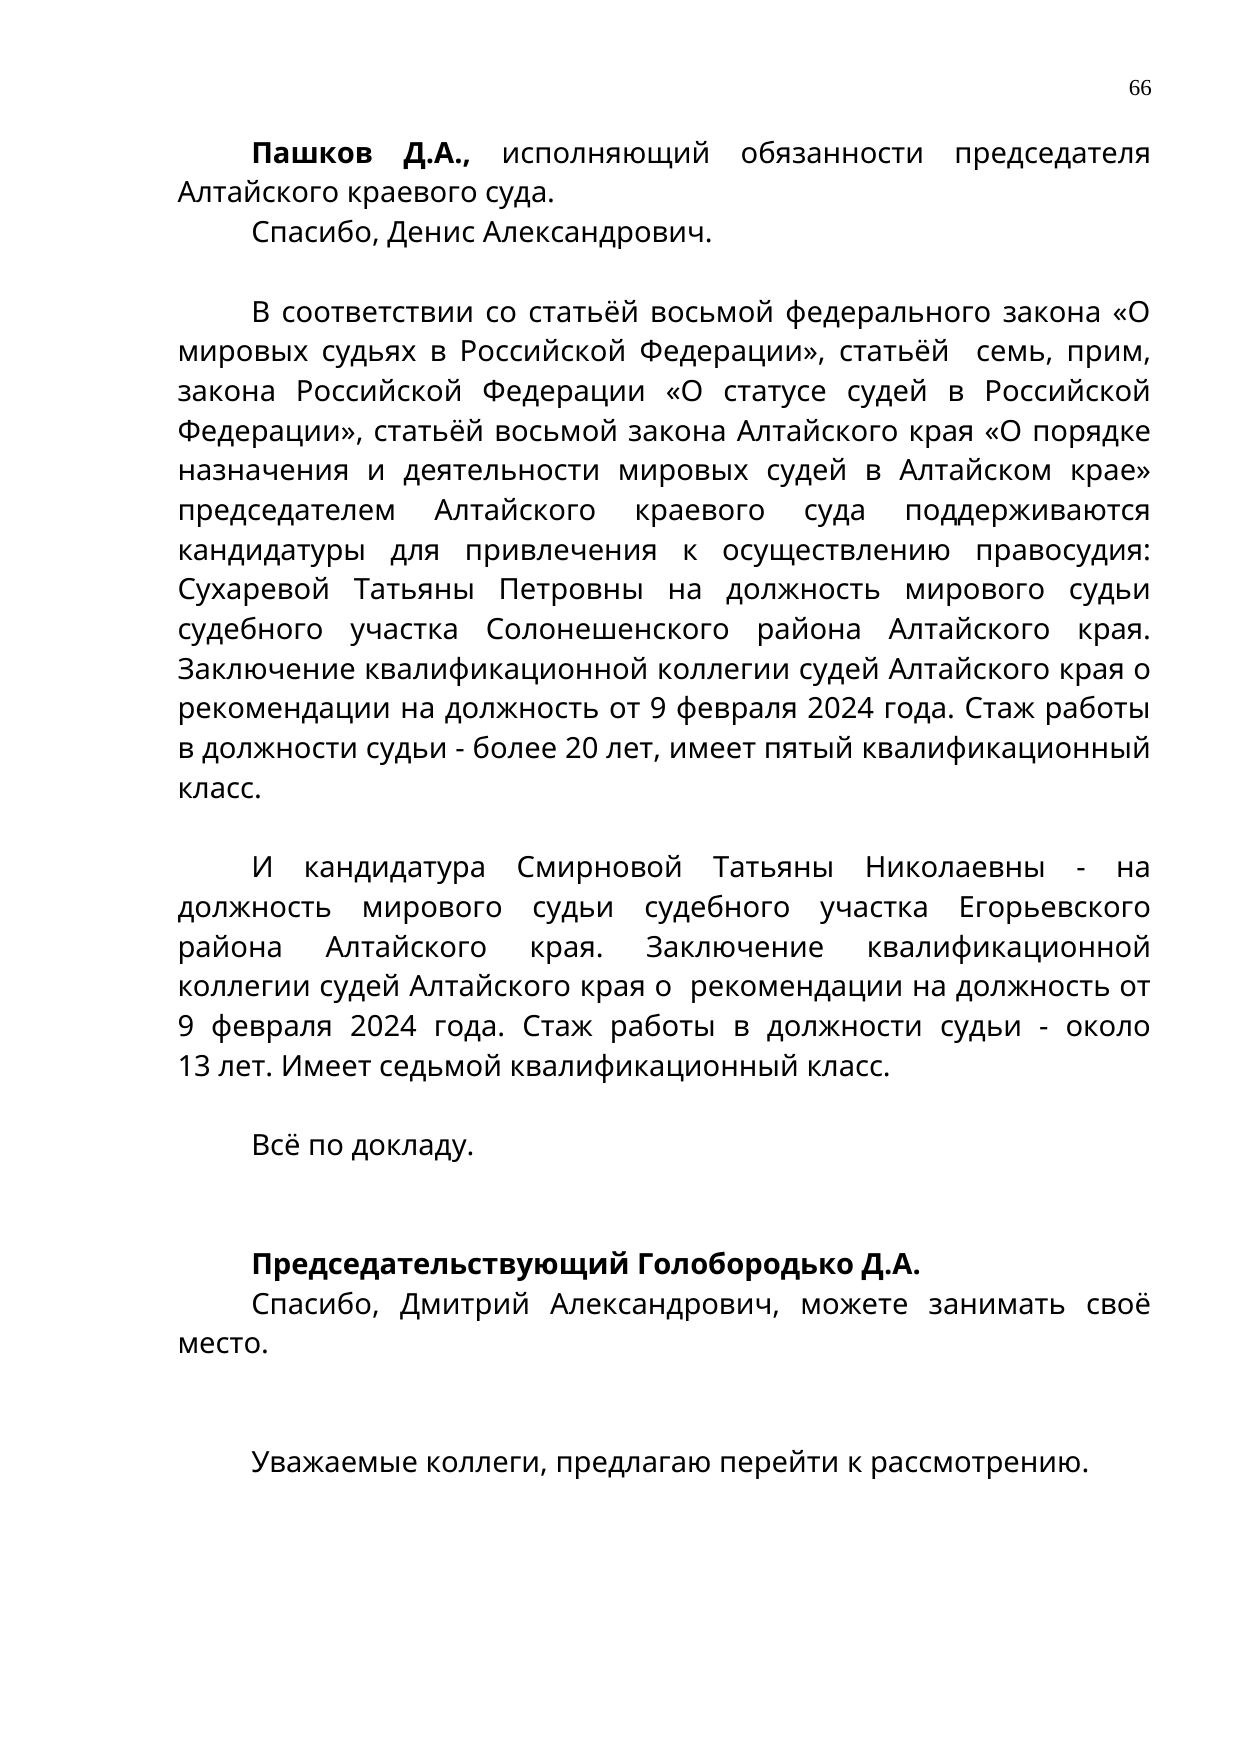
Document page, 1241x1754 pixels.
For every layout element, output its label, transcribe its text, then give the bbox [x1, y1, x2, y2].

text Пашков Д.А., исполняющий обязанности председателя Алтайского краевого суда. [177, 132, 1152, 211]
text И кандидатура Смирновой Татьяны Николаевны - на должность мирового судьи судебного участка Егорьевского района Алтайского края. Заключение квалификационной коллегии судей Алтайского края о рекомендации на должность от 9 февраля 2024 года. Стаж работы в должности судьи - около 13 лет. Имеет седьмой квалификационный класс. [177, 846, 1152, 1084]
text Председательствующий Голобородько Д.А. [177, 1243, 1152, 1283]
text В соответствии со статьёй восьмой федерального закона «О мировых судьях в Российской Федерации», статьёй семь, прим, закона Российской Федерации «О статусе судей в Российской Федерации», статьёй восьмой закона Алтайского края «О порядке назначения и деятельности мировых судей в Алтайском крае» председателем Алтайского краевого суда поддерживаются кандидатуры для привлечения к осуществлению правосудия: Сухаревой Татьяны Петровны на должность мирового судьи судебного участка Солонешенского района Алтайского края. Заключение квалификационной коллегии судей Алтайского края о рекомендации на должность от 9 февраля 2024 года. Стаж работы в должности судьи - более 20 лет, имеет пятый квалификационный класс. [177, 291, 1152, 807]
text Уважаемые коллеги, предлагаю перейти к рассмотрению. [177, 1442, 1152, 1481]
text Всё по докладу. [177, 1124, 1152, 1164]
text Спасибо, Денис Александрович. [177, 211, 1152, 251]
text Спасибо, Дмитрий Александрович, можете занимать своё место. [177, 1283, 1152, 1362]
